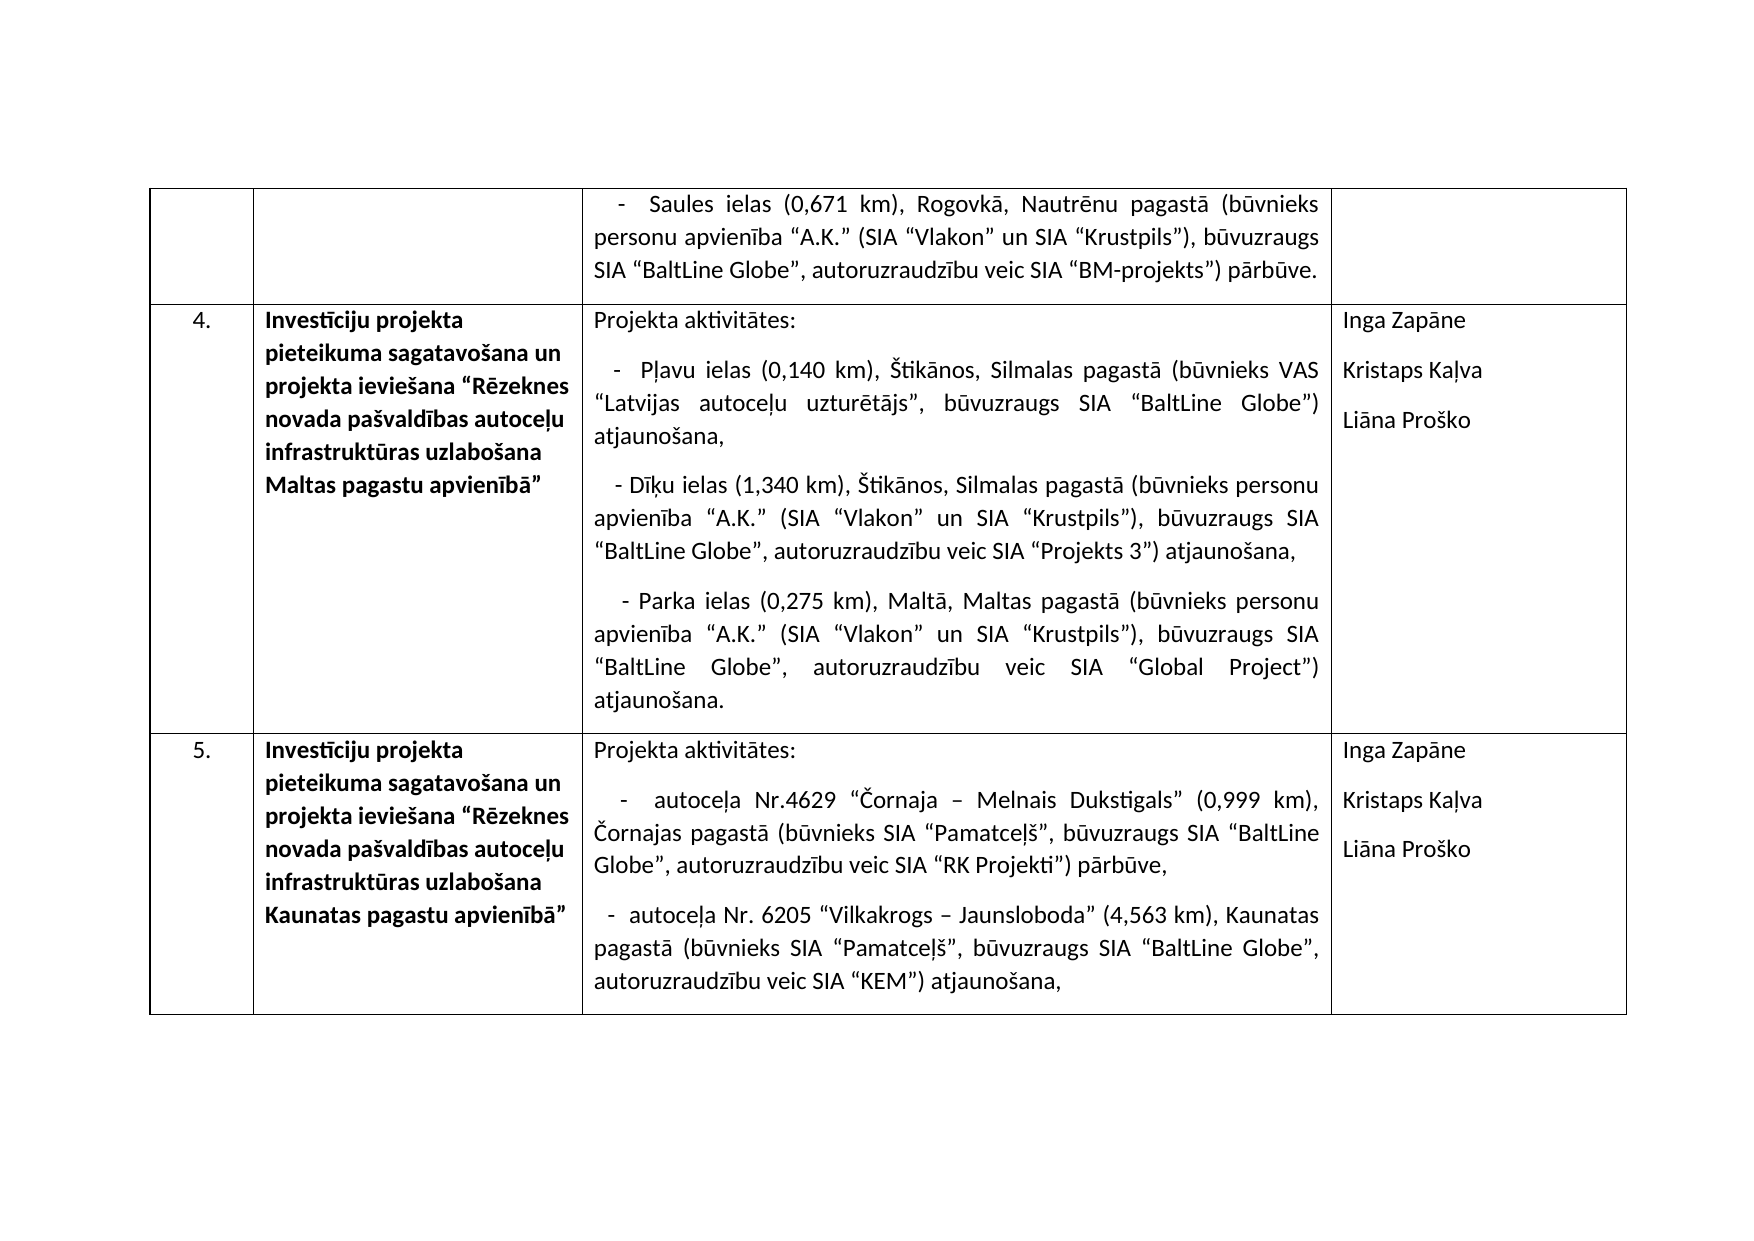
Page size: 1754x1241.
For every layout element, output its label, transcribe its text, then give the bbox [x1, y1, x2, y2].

table_cell Projekta aktivitātes: - Pļavu ielas (0,140 km), Štikānos, Silmalas pagastā (būvnieks VAS “Latvijas autoceļu uzturētājs”, būvuzraugs SIA “BaltLine Globe”) atjaunošana, - Dīķu ielas (1,340 km), Štikānos, Silmalas pagastā (būvnieks personu apvienība “A.K.” (SIA “Vlakon” un SIA “Krustpils”), būvuzraugs SIA “BaltLine Globe”, autoruzraudzību veic SIA “Projekts 3”) atjaunošana, - Parka ielas (0,275 km), Maltā, Maltas pagastā (būvnieks personu apvienība “A.K.” (SIA “Vlakon” un SIA “Krustpils”), būvuzraugs SIA “BaltLine Globe”, autoruzraudzību veic SIA “Global Project”) atjaunošana. [583, 305, 1331, 733]
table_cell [254, 734, 582, 1014]
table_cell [254, 189, 582, 304]
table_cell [1332, 734, 1626, 1014]
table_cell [583, 189, 1331, 304]
table_cell 4. [151, 305, 253, 733]
table_cell 5. [151, 734, 253, 1014]
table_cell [1332, 189, 1626, 304]
table_cell 3. [151, 189, 253, 304]
table_cell Inga Zapāne Kristaps Kaļva Liāna Proško [1332, 305, 1626, 733]
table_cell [583, 734, 1331, 1014]
table_cell Investīciju projekta pieteikuma sagatavošana un projekta ieviešana “Rēzeknes novada pašvaldības autoceļu infrastruktūras uzlabošana Maltas pagastu apvienībā” [254, 305, 582, 733]
